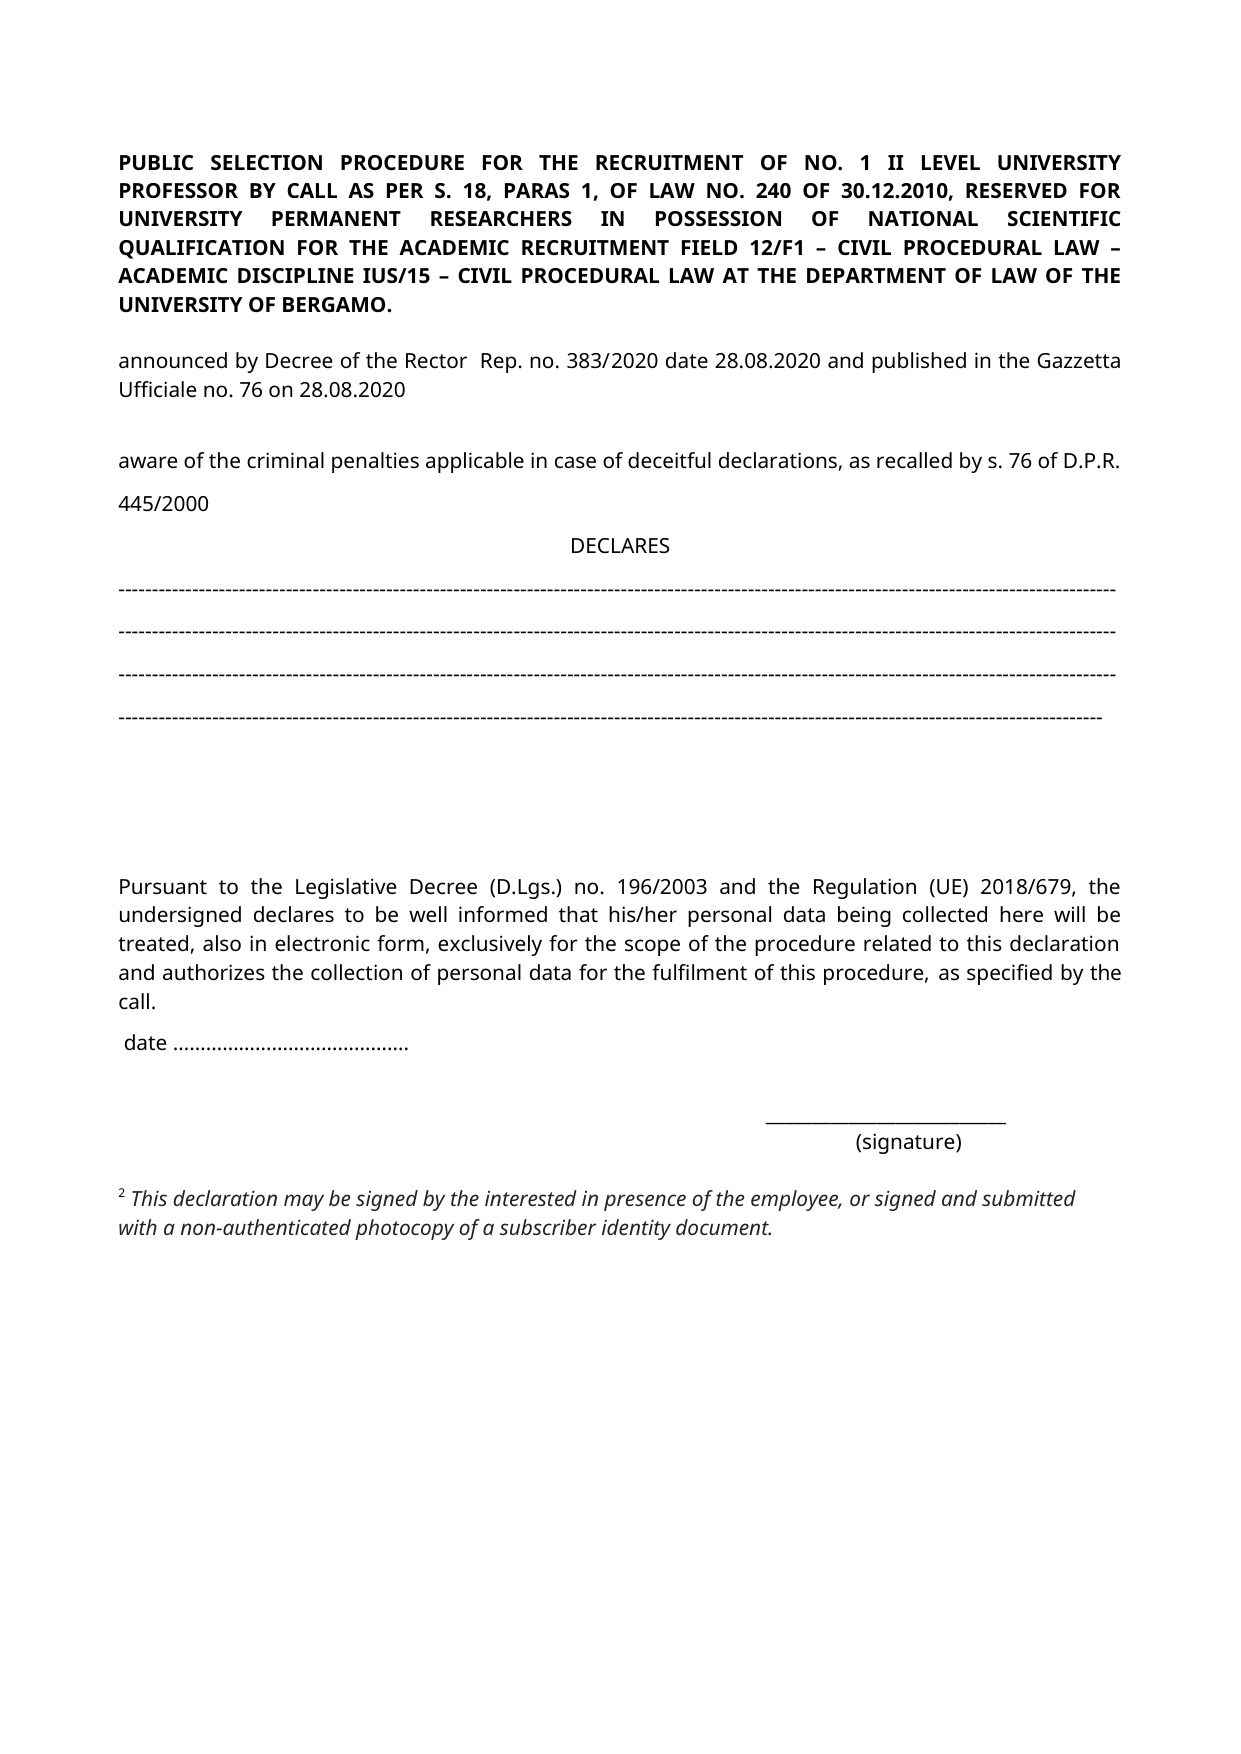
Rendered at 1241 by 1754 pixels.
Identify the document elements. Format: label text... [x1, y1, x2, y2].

text (signature) [118, 1127, 1122, 1156]
text aware of the criminal penalties applicable in case of deceitful declarations, as recalled by s. 76 of D.P.R. 445/2000 [118, 446, 1122, 517]
text Pursuant to the Legislative Decree (D.Lgs.) no. 196/2003 and the Regulation (UE) 2018/679, the undersigned declares to be well informed that his/her personal data being collected here will be treated, also in electronic form, exclusively for the scope of the procedure related to this declaration and authorizes the collection of personal data for the fulfilment of this procedure, as specified by the call. [118, 872, 1122, 1015]
text announced by Decree of the Rector Rep. no. 383/2020 date 28.08.2020 and published in the Gazzetta Ufficiale no. 76 on 28.08.2020 [118, 347, 1122, 403]
text date ……………………………………. [118, 1028, 1122, 1056]
text DECLARES [118, 531, 1122, 560]
text PUBLIC SELECTION PROCEDURE FOR THE RECRUITMENT OF NO. 1 II LEVEL UNIVERSITY PROFESSOR BY CALL AS PER S. 18, PARAS 1, OF LAW NO. 240 OF 30.12.2010, RESERVED FOR UNIVERSITY PERMANENT RESEARCHERS IN POSSESSION OF NATIONAL SCIENTIFIC QUALIFICATION FOR THE ACADEMIC RECRUITMENT FIELD 12/F1 – CIVIL PROCEDURAL LAW – ACADEMIC DISCIPLINE IUS/15 – CIVIL PROCEDURAL LAW AT THE DEPARTMENT OF LAW OF THE UNIVERSITY OF BERGAMO. [118, 148, 1122, 318]
text __________________________ [118, 1099, 1122, 1127]
text 2 This declaration may be signed by the interested in presence of the employee, or signed and submitted with a non-authenticated photocopy of a subscriber identity document. [118, 1184, 1122, 1241]
text ------------------------------------------------------------------------------------------------------------------------------------------------------------------------------------------------------------------------------------------------------------------------------------------------------------------------------------------------------------------------------------------------------------------------------------------------------------------------------------------------------------------------------------------------------------------------------------------------------------------ [118, 574, 1122, 730]
